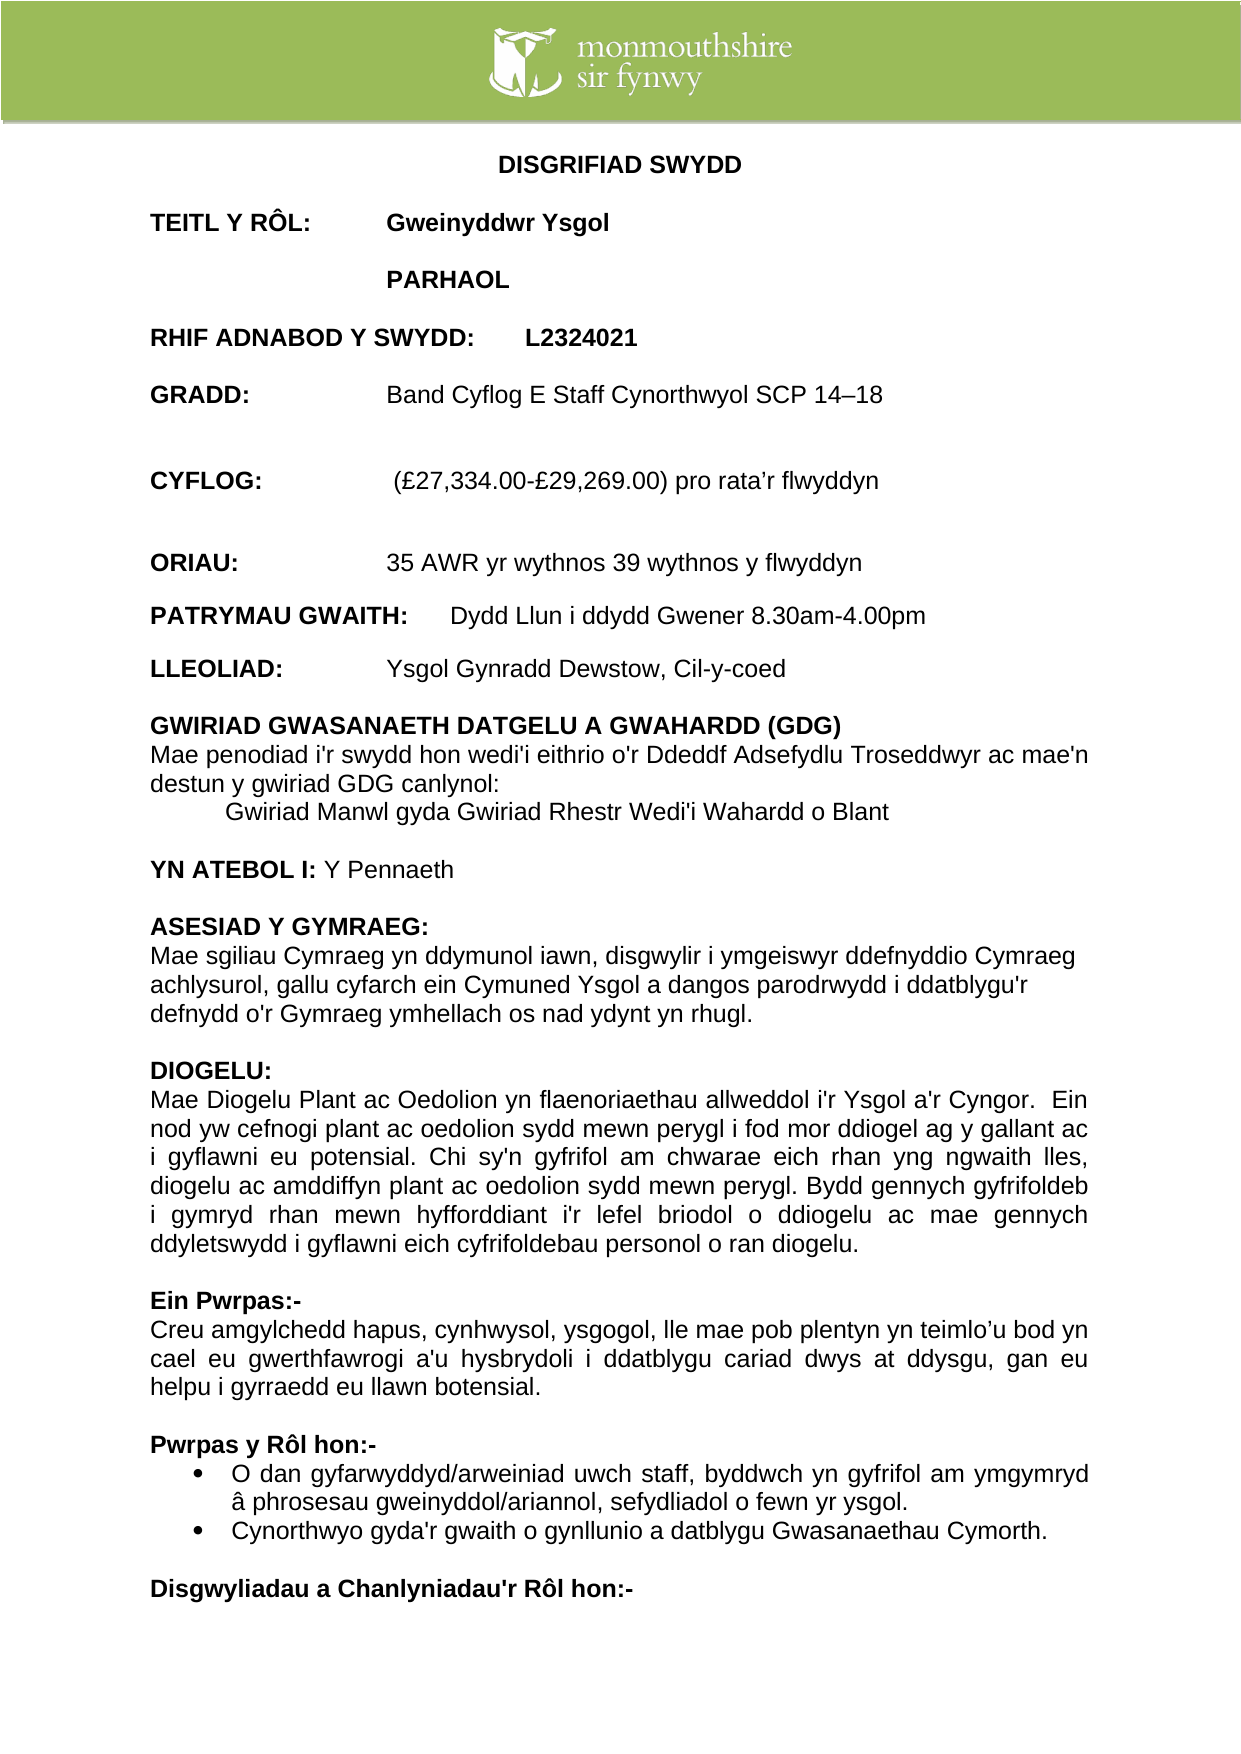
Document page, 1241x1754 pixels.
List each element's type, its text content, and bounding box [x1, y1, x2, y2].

text DISGRIFIAD SWYDD [150, 150, 1090, 179]
text Mae penodiad i'r swydd hon wedi'i eithrio o'r Ddeddf Adsefydlu Troseddwyr ac mae'n destun y gwiriad GDG canlynol: [150, 740, 1090, 797]
text RHIF ADNABOD Y SWYDD: L2324021 [150, 322, 1090, 351]
text Creu amgylchedd hapus, cynhwysol, ysgogol, lle mae pob plentyn yn teimlo’u bod yn cael eu gwerthfawrogi a'u hysbrydoli i ddatblygu cariad dwys at ddysgu, gan eu helpu i gyrraedd eu llawn botensial. [150, 1315, 1090, 1401]
text Ein Pwrpas:- [150, 1286, 1090, 1315]
text TEITL Y RÔL: Gweinyddwr Ysgol [150, 207, 1090, 236]
subtitle ORIAU: 35 AWR yr wythnos 39 wythnos y flwyddyn [150, 548, 1090, 577]
text Pwrpas y Rôl hon:- [150, 1430, 1090, 1458]
list Mae Diogelu Plant ac Oedolion yn flaenoriaethau allweddol i'r Ysgol a'r Cyngor. Ein nod yw cefnogi plant ac oedolion sydd mewn perygl i fod mor ddiogel ag y gallant ac i gyflawni eu potensial. Chi sy'n gyfrifol am chwarae eich rhan yng ngwaith lles, diogelu ac amddiffyn plant ac oedolion sydd mewn perygl. Bydd gennych gyfrifoldeb i gymryd rhan mewn hyfforddiant i'r lefel briodol o ddiogelu ac mae gennych ddyletswydd i gyflawni eich cyfrifoldebau personol o ran diogelu. [150, 1085, 1090, 1257]
text Disgwyliadau a Chanlyniadau'r Rôl hon:- [150, 1574, 1090, 1602]
subtitle CYFLOG: (£27,334.00-£29,269.00) pro rata’r flwyddyn [150, 466, 1090, 495]
text ASESIAD Y GYMRAEG: [150, 912, 1090, 941]
text Mae sgiliau Cymraeg yn ddymunol iawn, disgwylir i ymgeiswyr ddefnyddio Cymraeg achlysurol, gallu cyfarch ein Cymuned Ysgol a dangos parodrwydd i ddatblygu'r defnydd o'r Gymraeg ymhellach os nad ydynt yn rhugl. [150, 941, 1090, 1027]
text PARHAOL [150, 265, 1090, 294]
subtitle GRADD: Band Cyflog E Staff Cynorthwyol SCP 14–18 [150, 380, 1090, 409]
text Gwiriad Manwl gyda Gwiriad Rhestr Wedi'i Wahardd o Blant [225, 797, 1090, 826]
text GWIRIAD GWASANAETH DATGELU A GWAHARDD (GDG) [150, 711, 1090, 740]
picture [489, 28, 792, 97]
list O dan gyfarwyddyd/arweiniad uwch staff, byddwch yn gyfrifol am ymgymryd â phrosesau gweinyddol/ariannol, sefydliadol o fewn yr ysgol. [194, 1458, 1090, 1516]
text PATRYMAU GWAITH: Dydd Llun i ddydd Gwener 8.30am-4.00pm [150, 601, 1090, 629]
list Cynorthwyo gyda'r gwaith o gynllunio a datblygu Gwasanaethau Cymorth. [194, 1516, 1090, 1545]
text YN ATEBOL I: Y Pennaeth [150, 855, 1090, 883]
text DIOGELU: [150, 1056, 1090, 1085]
subtitle LLEOLIAD: Ysgol Gynradd Dewstow, Cil-y-coed [150, 653, 1090, 682]
